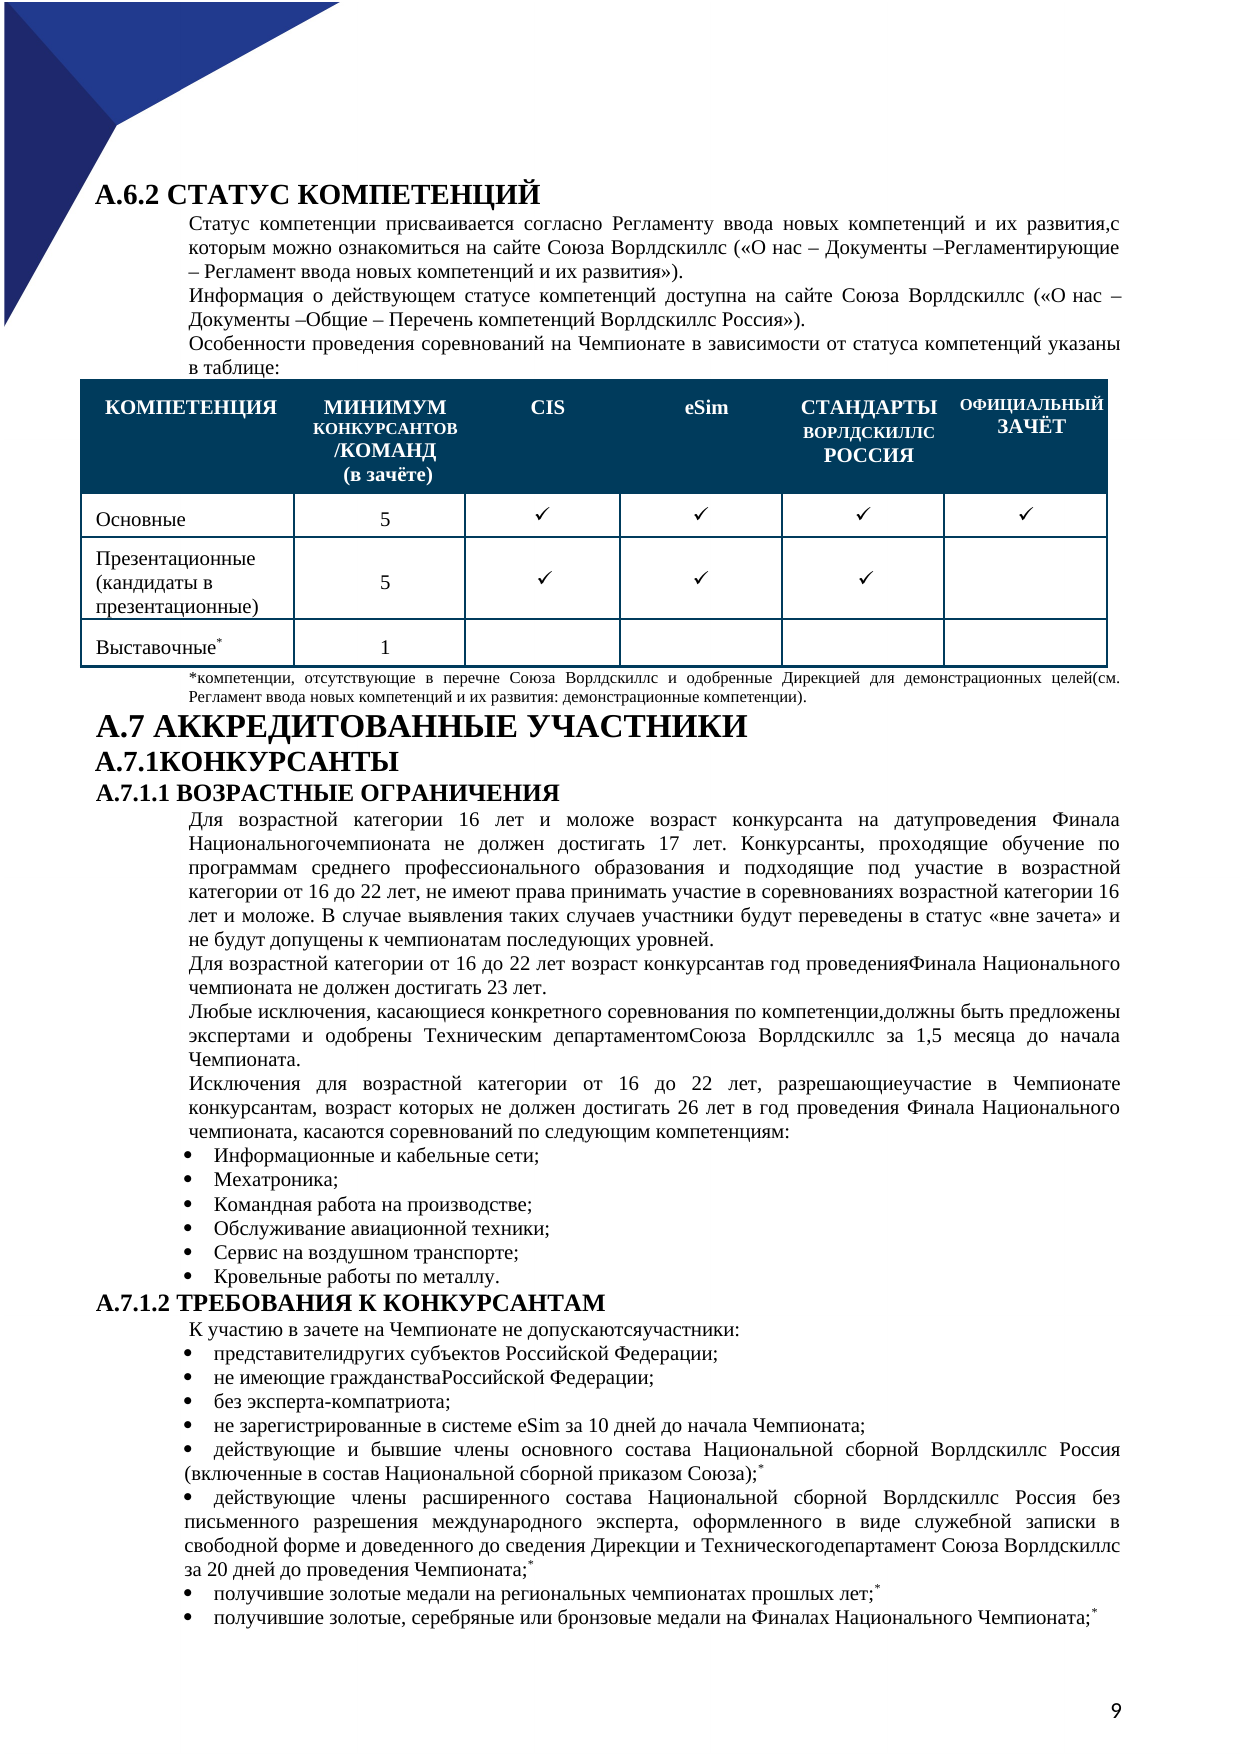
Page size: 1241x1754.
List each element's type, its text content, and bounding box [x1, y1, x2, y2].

table_cell [466, 538, 619, 618]
table_cell 1 [295, 620, 464, 665]
subtitle A.6.2 СТАТУС КОМПЕТЕНЦИЙ [94, 177, 1122, 211]
table_cell [466, 620, 619, 665]
text Информация о действующем статусе компетенций доступна на сайте Союза Ворлдскиллс («О нас – Документы –Общие – Перечень компетенций Ворлдскиллс Россия»). [188, 283, 1121, 331]
text Статус компетенции присваивается согласно Регламенту ввода новых компетенций и их развития,с которым можно ознакомиться на сайте Союза Ворлдскиллс («О нас – Документы –Регламентирующие – Регламент ввода новых компетенций и их развития»). [188, 211, 1121, 283]
table_cell [621, 538, 781, 618]
table_cell [621, 494, 781, 536]
list Обслуживание авиационной техники; [184, 1216, 1121, 1239]
table_header МИНИМУМ КОНКУРСАНТОВ /КОМАНД (в зачёте) [295, 386, 464, 486]
list Сервис на воздушном транспорте; [184, 1239, 1121, 1264]
text Особенности проведения соревнований на Чемпионате в зависимости от статуса компетенций указаны в таблице: [188, 331, 1121, 379]
table_cell [783, 494, 943, 536]
table_header ОФИЦИАЛЬНЫЙ ЗАЧЁТ [945, 386, 1107, 486]
table_cell Выставочные* [82, 620, 293, 665]
subtitle А.7.1.1 ВОЗРАСТНЫЕ ОГРАНИЧЕНИЯ [96, 778, 1122, 806]
list Кровельные работы по металлу. [184, 1264, 1121, 1288]
table_cell [945, 494, 1106, 536]
list действующие и бывшие члены основного состава Национальной сборной Ворлдскиллс Россия (включенные в состав Национальной сборной приказом Союза);* [184, 1437, 1121, 1485]
table_cell [783, 620, 943, 665]
text К участию в зачете на Чемпионате не допускаютсяучастники: [188, 1316, 1121, 1341]
list Информационные и кабельные сети; [184, 1143, 1121, 1167]
subtitle А.7.1.2 ТРЕБОВАНИЯ К КОНКУРСАНТАМ [96, 1288, 1122, 1316]
table_cell 5 [295, 538, 464, 618]
subtitle А.7 АККРЕДИТОВАННЫЕ УЧАСТНИКИ [96, 706, 1122, 744]
list действующие члены расширенного состава Национальной сборной Ворлдскиллс Россия без письменного разрешения международного эксперта, оформленного в виде служебной записки в свободной форме и доведенного до сведения Дирекции и Техническогодепартамент Союза Ворлдскиллс за 20 дней до проведения Чемпионата;* [184, 1485, 1121, 1581]
table_header КОМПЕТЕНЦИЯ [81, 386, 294, 486]
list получившие золотые, серебряные или бронзовые медали на Финалах Национального Чемпионата;* [184, 1605, 1121, 1629]
text Для возрастной категории от 16 до 22 лет возраст конкурсантав год проведенияФинала Национального чемпионата не должен достигать 23 лет. [188, 951, 1121, 999]
text Исключения для возрастной категории от 16 до 22 лет, разрешающиеучастие в Чемпионате конкурсантам, возраст которых не должен достигать 26 лет в год проведения Финала Национального чемпионата, касаются соревнований по следующим компетенциям: [188, 1071, 1121, 1143]
list Мехатроника; [184, 1167, 1121, 1191]
table_header eSim [620, 386, 781, 486]
table_cell [945, 620, 1106, 665]
text Любые исключения, касающиеся конкретного соревнования по компетенции,должны быть предложены экспертами и одобрены Техническим департаментомСоюза Ворлдскиллс за 1,5 месяца до начала Чемпионата. [188, 999, 1121, 1071]
list без эксперта-компатриота; [184, 1389, 1121, 1413]
subtitle А.7.1КОНКУРСАНТЫ [94, 744, 1122, 778]
table_cell [466, 494, 619, 536]
list не зарегистрированные в системе eSim за 10 дней до начала Чемпионата; [184, 1413, 1121, 1437]
text *компетенции, отсутствующие в перечне Союза Ворлдскиллс и одобренные Дирекцией для демонстрационных целей(см. Регламент ввода новых компетенций и их развития: демонстрационные компетенции). [188, 667, 1121, 706]
list не имеющие гражданстваРоссийской Федерации; [184, 1364, 1121, 1389]
table_cell [945, 538, 1106, 618]
table_cell Основные [82, 494, 293, 536]
list Командная работа на производстве; [184, 1191, 1121, 1216]
table_cell [783, 538, 943, 618]
list представителидругих субъектов Российской Федерации; [184, 1341, 1121, 1364]
text Для возрастной категории 16 лет и моложе возраст конкурсанта на датупроведения Финала Национальногочемпионата не должен достигать 17 лет. Конкурсанты, проходящие обучение по программам среднего профессионального образования и подходящие под участие в возрастной категории от 16 до 22 лет, не имеют права принимать участие в соревнованиях возрастной категории 16 лет и моложе. В случае выявления таких случаев участники будут переведены в статус «вне зачета» и не будут допущены к чемпионатам последующих уровней. [188, 806, 1121, 951]
table_cell [621, 620, 781, 665]
list получившие золотые медали на региональных чемпионатах прошлых лет;* [184, 1581, 1121, 1605]
table_header CIS [465, 386, 619, 486]
table_cell Презентационные (кандидаты в презентационные) [82, 538, 293, 618]
picture [4, 2, 1241, 1754]
table_header СТАНДАРТЫ ВОРЛДСКИЛЛС РОССИЯ [782, 386, 944, 486]
table_cell 5 [295, 494, 464, 536]
